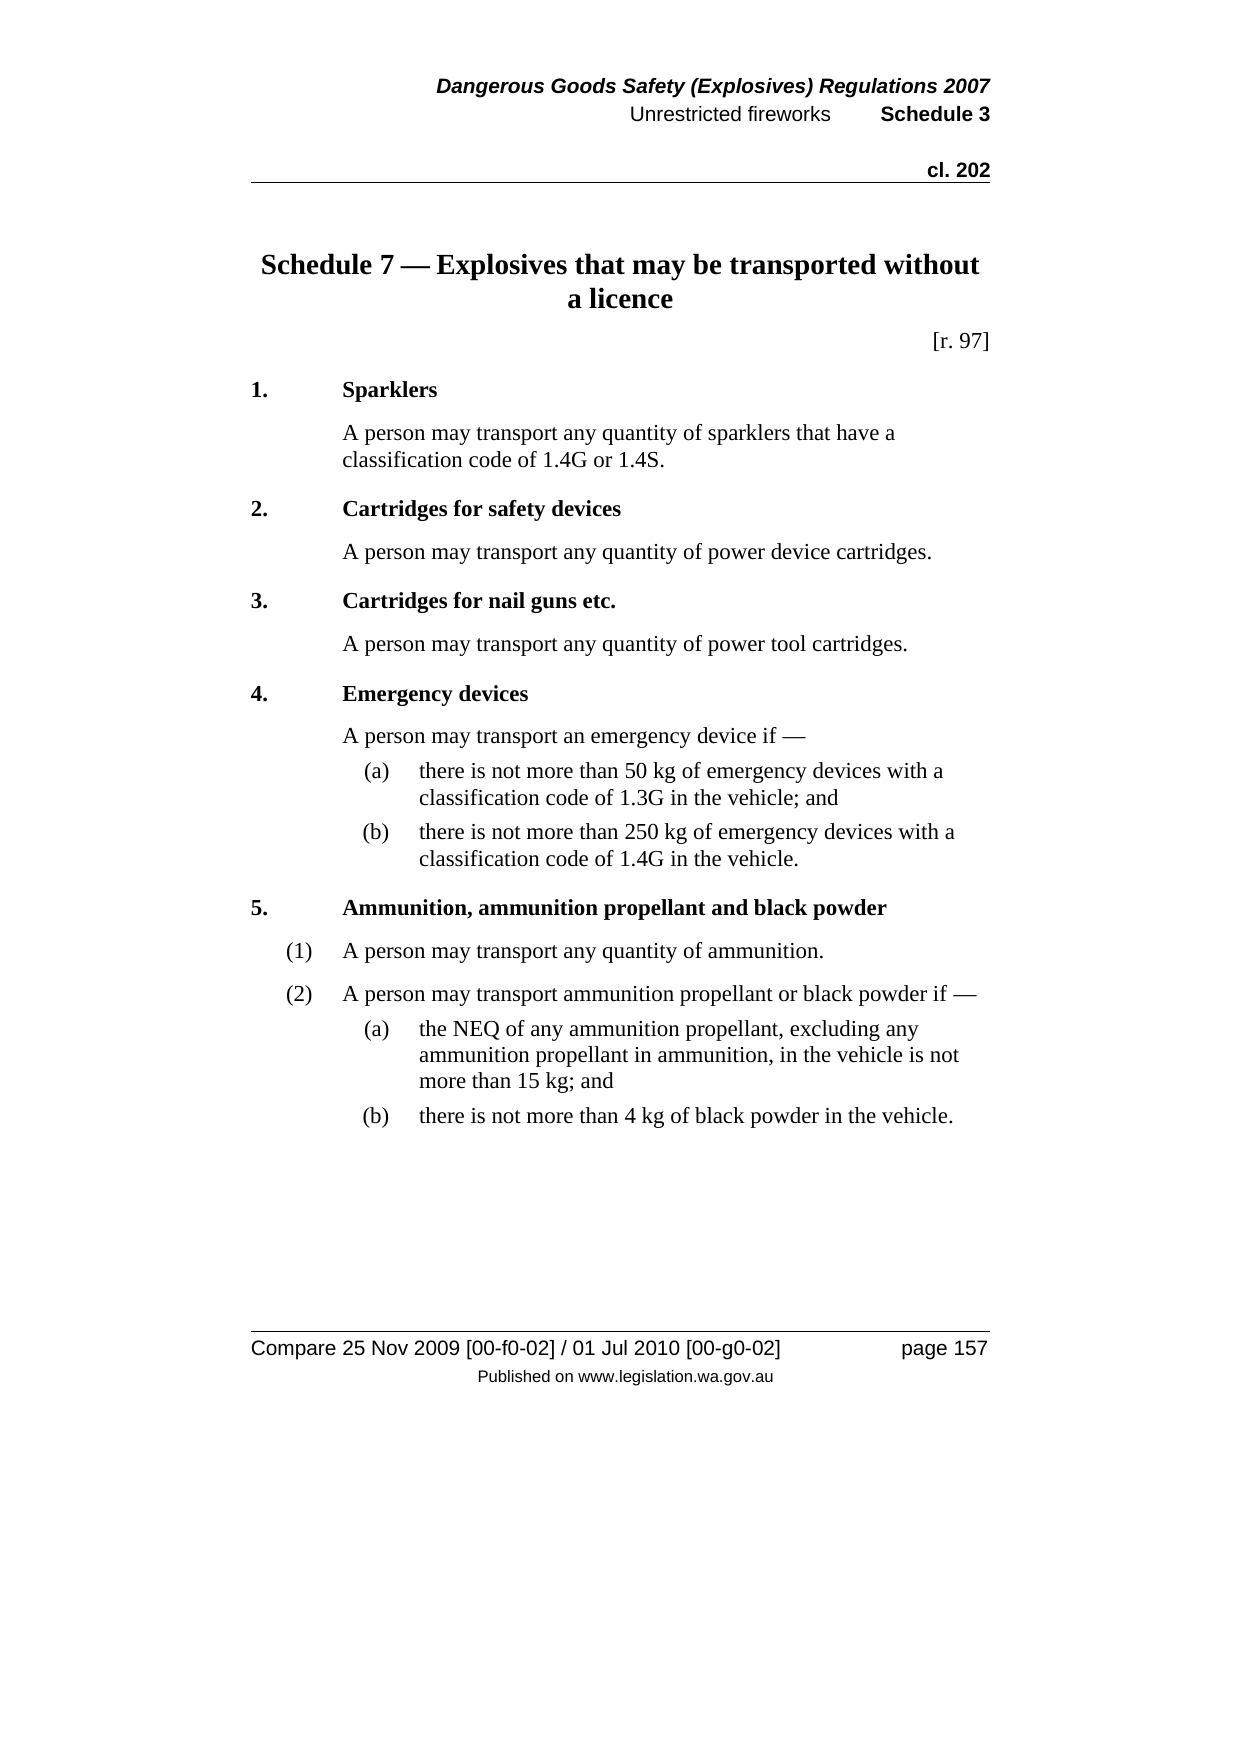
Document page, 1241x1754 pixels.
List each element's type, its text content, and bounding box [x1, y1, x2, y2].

text (a) the NEQ of any ammunition propellant, excluding any ammunition propellant in ammunition, in the vehicle is not more than 15 kg; and [251, 1015, 990, 1094]
text A person may transport an emergency device if — [251, 723, 990, 749]
text A person may transport any quantity of sparklers that have a classification code of 1.4G or 1.4S. [251, 419, 990, 472]
subtitle Schedule 7 — Explosives that may be transported without a licence [251, 247, 990, 314]
text (b) there is not more than 250 kg of emergency devices with a classification code of 1.4G in the vehicle. [251, 818, 990, 871]
text A person may transport any quantity of power device cartridges. [251, 538, 990, 564]
subtitle 1. Sparklers [251, 376, 990, 403]
text (2) A person may transport ammunition propellant or black powder if — [251, 980, 990, 1006]
text (b) there is not more than 4 kg of black powder in the vehicle. [251, 1102, 990, 1128]
subtitle 2. Cartridges for safety devices [251, 495, 990, 521]
text (1) A person may transport any quantity of ammunition. [251, 937, 990, 963]
text (a) there is not more than 50 kg of emergency devices with a classification code of 1.3G in the vehicle; and [251, 757, 990, 810]
subtitle 5. Ammunition, ammunition propellant and black powder [251, 894, 990, 920]
text A person may transport any quantity of power tool cartridges. [251, 630, 990, 657]
subtitle 4. Emergency devices [251, 679, 990, 706]
subtitle 3. Cartridges for nail guns etc. [251, 587, 990, 614]
text [r. 97] [251, 327, 990, 353]
